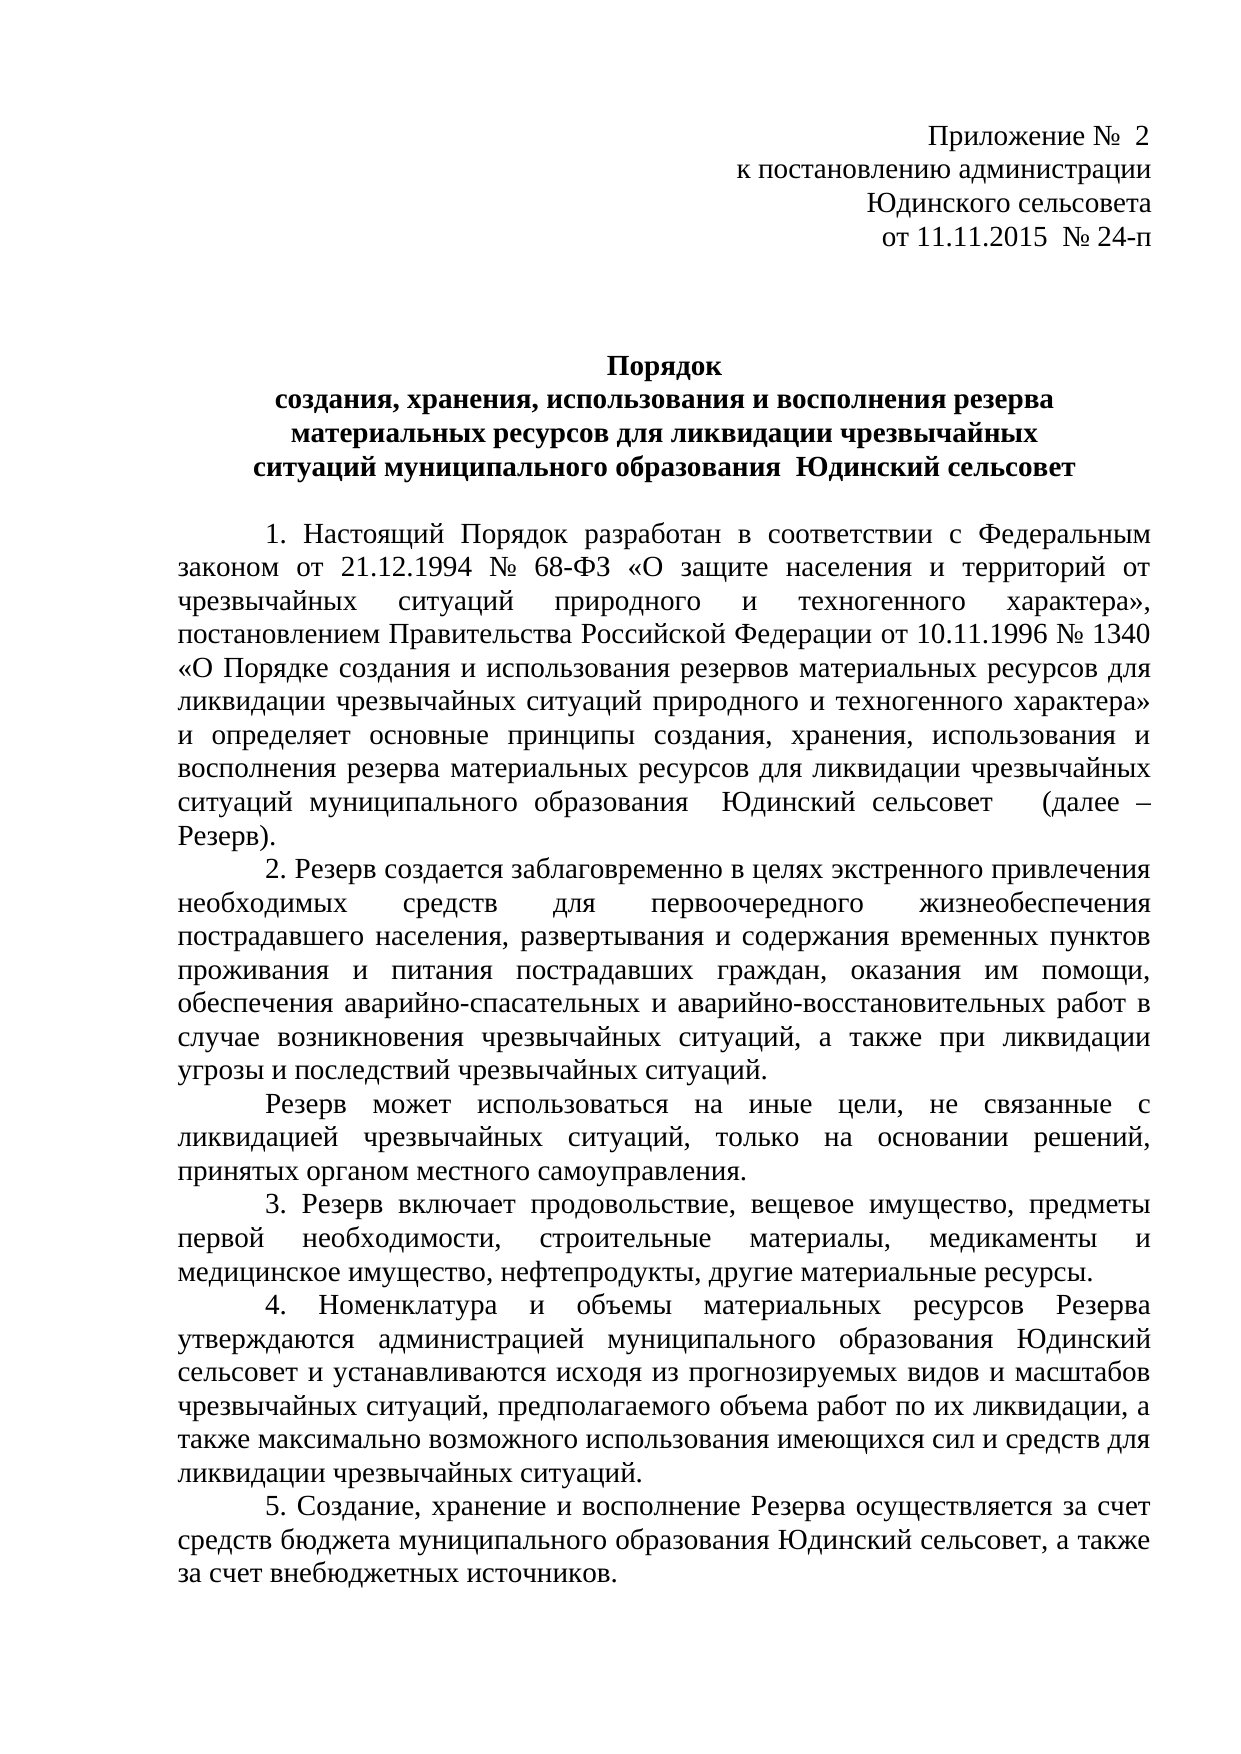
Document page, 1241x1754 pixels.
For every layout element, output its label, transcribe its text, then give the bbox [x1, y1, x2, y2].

text Порядок [177, 348, 1152, 382]
text Резерв может использоваться на иные цели, не связанные с ликвидацией чрезвычайных ситуаций, только на основании решений, принятых органом местного самоуправления. [177, 1086, 1152, 1187]
text 5. Создание, хранение и восполнение Резерва осуществляется за счет средств бюджета муниципального образования Юдинский сельсовет, а также за счет внебюджетных источников. [177, 1488, 1152, 1589]
text 3. Резерв включает продовольствие, вещевое имущество, предметы первой необходимости, строительные материалы, медикаменты и медицинское имущество, нефтепродукты, другие материальные ресурсы. [177, 1187, 1152, 1287]
text материальных ресурсов для ликвидации чрезвычайных [177, 415, 1152, 449]
text Приложение № 2 [693, 118, 1152, 152]
text 2. Резерв создается заблаговременно в целях экстренного привлечения необходимых средств для первоочередного жизнеобеспечения пострадавшего населения, развертывания и содержания временных пунктов проживания и питания пострадавших граждан, оказания им помощи, обеспечения аварийно-спасательных и аварийно-восстановительных работ в случае возникновения чрезвычайных ситуаций, а также при ликвидации угрозы и последствий чрезвычайных ситуаций. [177, 851, 1152, 1086]
text 4. Номенклатура и объемы материальных ресурсов Резерва утверждаются администрацией муниципального образования Юдинский сельсовет и устанавливаются исходя из прогнозируемых видов и масштабов чрезвычайных ситуаций, предполагаемого объема работ по их ликвидации, а также максимально возможного использования имеющихся сил и средств для ликвидации чрезвычайных ситуаций. [177, 1287, 1152, 1488]
text ситуаций муниципального образования Юдинский сельсовет [177, 449, 1152, 482]
text 1. Настоящий Порядок разработан в соответствии с Федеральным законом от 21.12.1994 № 68-ФЗ «О защите населения и территорий от чрезвычайных ситуаций природного и техногенного характера», постановлением Правительства Российской Федерации от 10.11.1996 № 1340 «О Порядке создания и использования резервов материальных ресурсов для ликвидации чрезвычайных ситуаций природного и техногенного характера» и определяет основные принципы создания, хранения, использования и восполнения резерва материальных ресурсов для ликвидации чрезвычайных ситуаций муниципального образования Юдинский сельсовет (далее – Резерв). [177, 516, 1152, 851]
text к постановлению администрации Юдинского сельсовета от 11.11.2015 № 24-п [177, 152, 1152, 252]
text создания, хранения, использования и восполнения резерва [177, 382, 1152, 415]
